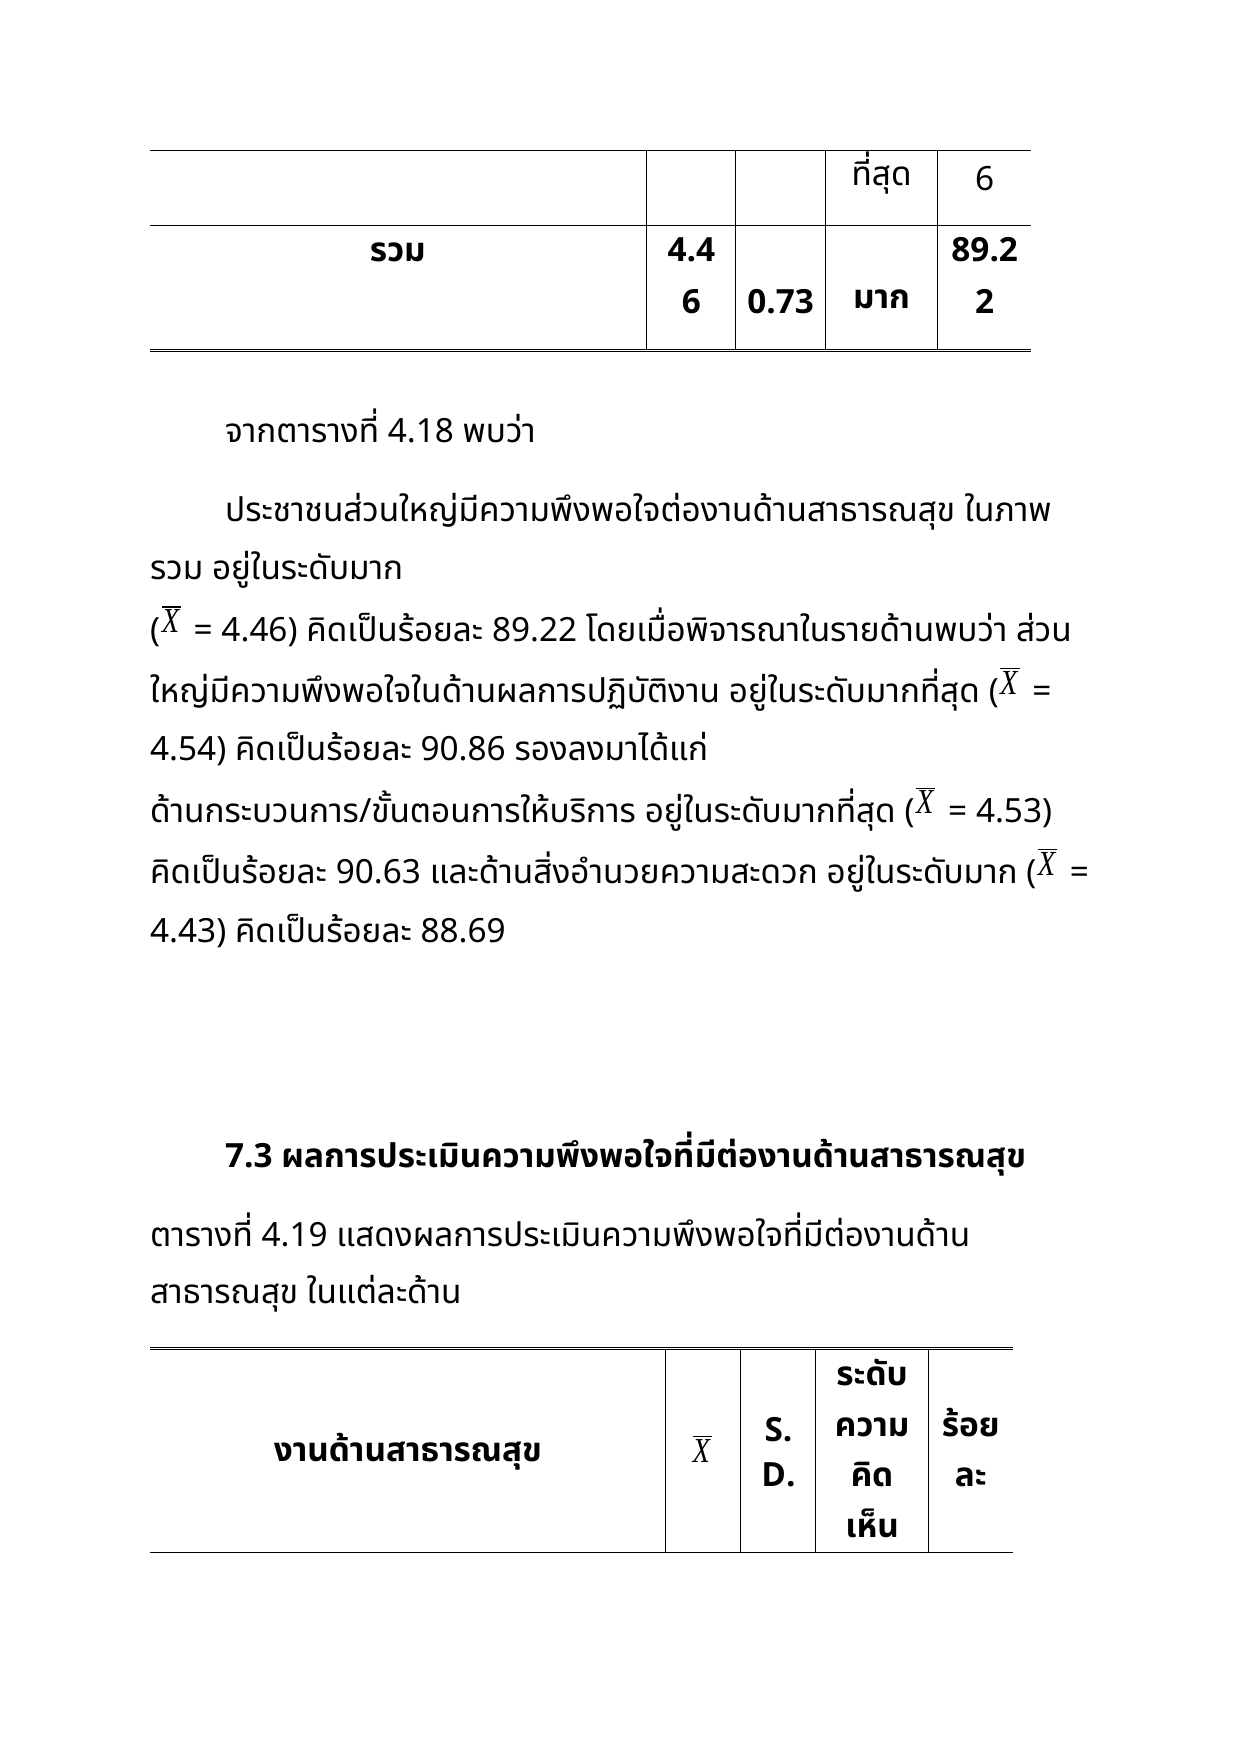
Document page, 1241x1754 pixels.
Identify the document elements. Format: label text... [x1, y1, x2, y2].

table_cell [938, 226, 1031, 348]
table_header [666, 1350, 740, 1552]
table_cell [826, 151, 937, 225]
text ประชาชนส่วนใหญ่มีความพึงพอใจต่องานด้านสาธารณสุข ในภาพรวม อยู่ในระดับมาก ( = 4.46) คิดเป็นร้อยละ 89.22 โดยเมื่อพิจารณาในรายด้านพบว่า ส่วนใหญ่มีความพึงพอใจในด้านผลการปฏิบัติงาน อยู่ในระดับมากที่สุด ( = 4.54) คิดเป็นร้อยละ 90.86 รองลงมาได้แก่ ด้านกระบวนการ/ขั้นตอนการให้บริการ อยู่ในระดับมากที่สุด ( = 4.53) คิดเป็นร้อยละ 90.63 และด้านสิ่งอำนวยความสะดวก อยู่ในระดับมาก ( = 4.43) คิดเป็นร้อยละ 88.69 [150, 486, 1090, 957]
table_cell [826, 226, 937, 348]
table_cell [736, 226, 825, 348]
text จากตารางที่ 4.18 พบว่า [150, 407, 1090, 458]
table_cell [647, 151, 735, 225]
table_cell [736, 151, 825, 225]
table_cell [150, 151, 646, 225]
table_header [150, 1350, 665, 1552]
text 7.3 ผลการประเมินความพึงพอใจที่มีต่องานด้านสาธารณสุข [150, 1131, 1090, 1182]
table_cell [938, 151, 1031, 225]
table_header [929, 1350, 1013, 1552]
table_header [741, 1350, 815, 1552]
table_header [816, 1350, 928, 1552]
text ตารางที่ 4.19 แสดงผลการประเมินความพึงพอใจที่มีต่องานด้านสาธารณสุข ในแต่ละด้าน [150, 1210, 1090, 1319]
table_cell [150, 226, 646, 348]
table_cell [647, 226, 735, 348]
